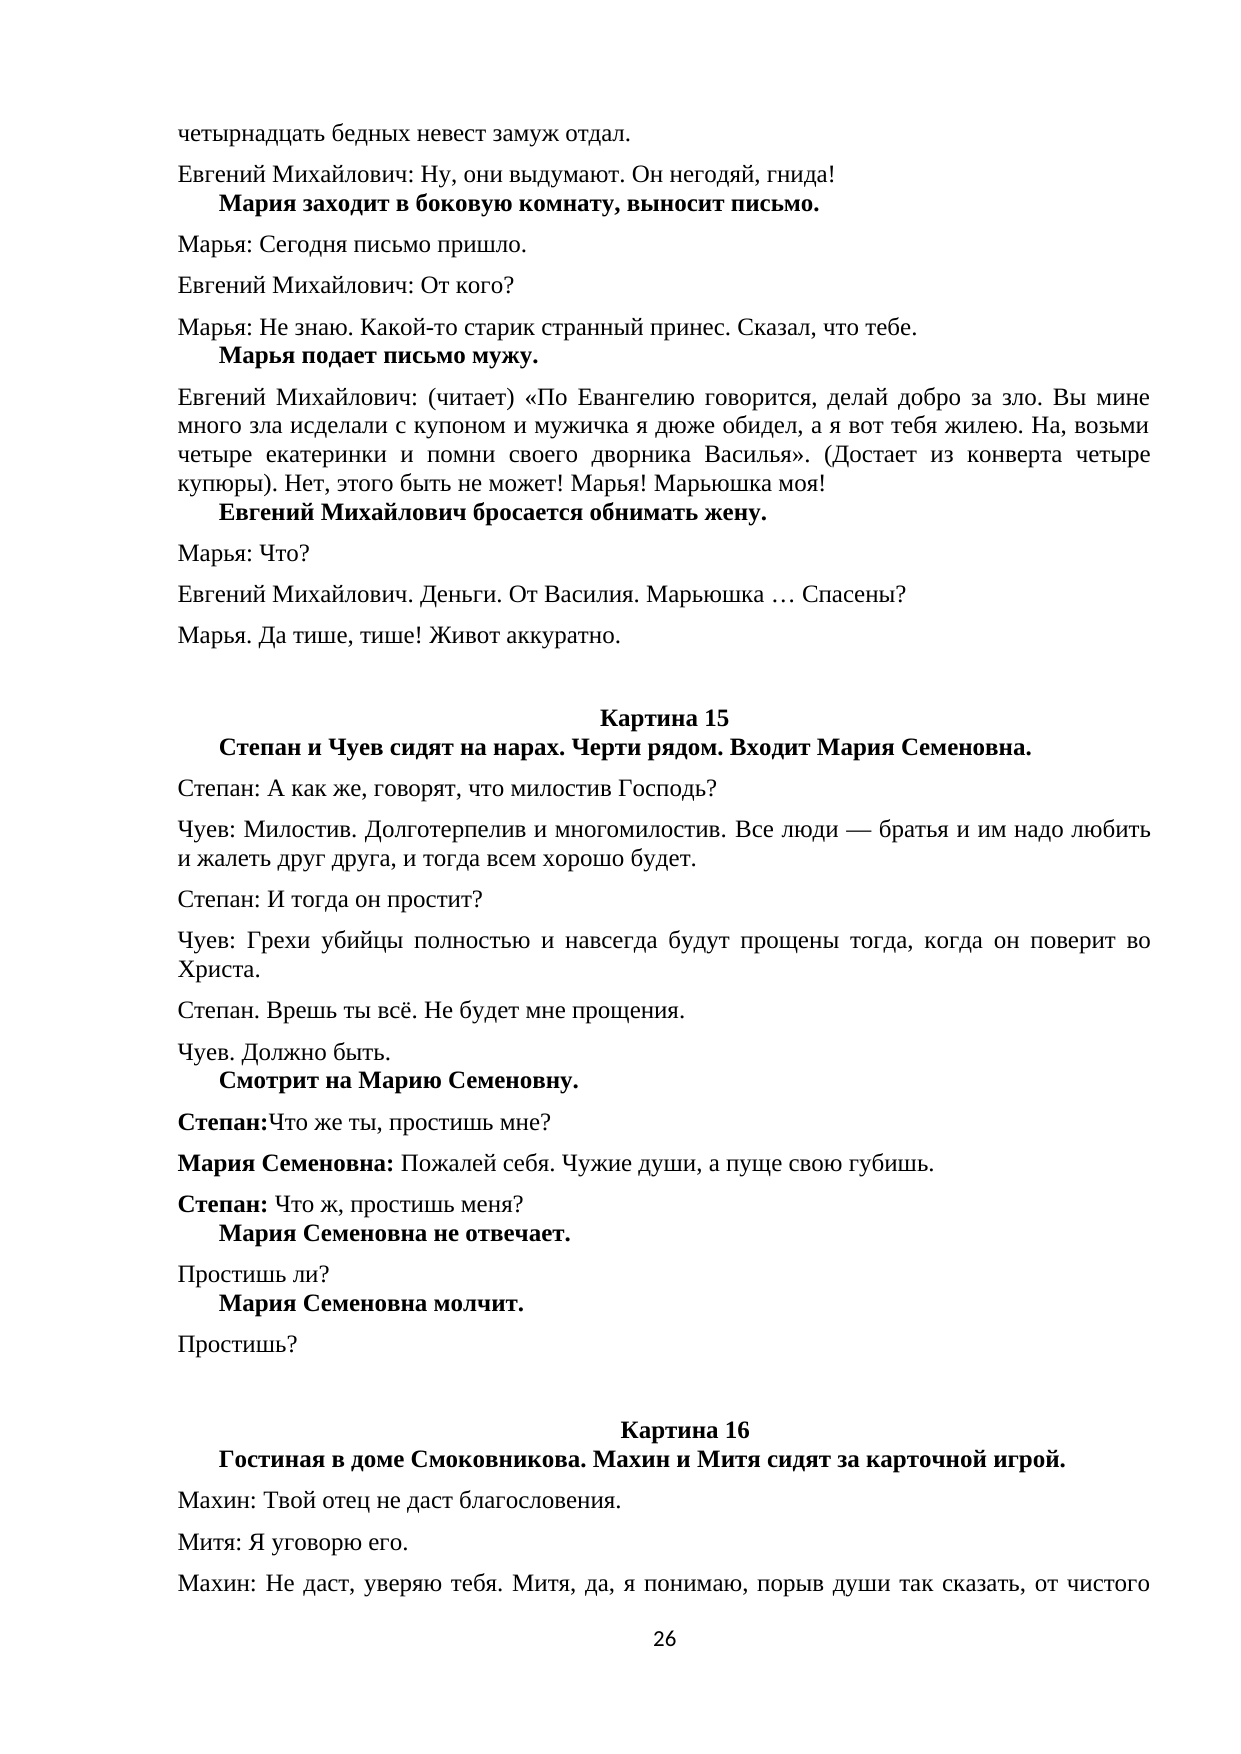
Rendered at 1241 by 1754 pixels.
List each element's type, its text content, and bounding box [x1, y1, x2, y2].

text Чуев: Грехи убийцы полностью и навсегда будут прощены тогда, когда он поверит во Христа. [177, 926, 1152, 983]
text Евгений Михайлович: Ну, они выдумают. Он негодяй, гнида! [177, 159, 1152, 188]
text Картина 15 [177, 703, 1152, 732]
text Степан:Что же ты, простишь мне? [177, 1107, 1152, 1136]
text Гостиная в доме Смоковникова. Махин и Митя сидят за карточной игрой. [218, 1444, 1152, 1473]
text Картина 16 [218, 1416, 1152, 1444]
text Евгений Михайлович. Деньги. От Василия. Марьюшка … Спасены? [177, 579, 1152, 608]
text Чуев. Должно быть. [177, 1037, 1152, 1066]
text Мария заходит в боковую комнату, выносит письмо. [218, 188, 1152, 217]
text Простишь ли? [177, 1259, 1152, 1288]
text Мария Семеновна молчит. [218, 1288, 1152, 1317]
text Мария Семеновна не отвечает. [218, 1218, 1152, 1247]
text Мария Семеновна: Пожалей себя. Чужие души, а пуще свою губишь. [177, 1148, 1152, 1177]
text Евгений Михайлович бросается обнимать жену. [218, 497, 1152, 526]
text Марья: Не знаю. Какой-то старик странный принес. Сказал, что тебе. [177, 312, 1152, 341]
text Евгений Михайлович: (читает) «По Евангелию говорится, делай добро за зло. Вы мине много зла исделали с купоном и мужичка я дюже обидел, а я вот тебя жилею. На, возьми четыре екатеринки и помни своего дворника Василья». (Достает из конверта четыре купюры). Нет, этого быть не может! Марья! Марьюшка моя! [177, 382, 1152, 497]
text Смотрит на Марию Семеновну. [218, 1066, 1152, 1094]
text Марья подает письмо мужу. [218, 341, 1152, 369]
text Чуев: Милостив. Долготерпелив и многомилостив. Все люди — братья и им надо любить и жалеть друг друга, и тогда всем хорошо будет. [177, 814, 1152, 872]
text Степан и Чуев сидят на нарах. Черти рядом. Входит Мария Семеновна. [218, 732, 1152, 761]
text Степан: Что ж, простишь меня? [177, 1189, 1152, 1218]
text Марья: Что? [177, 538, 1152, 567]
text Степан. Врешь ты всё. Не будет мне прощения. [177, 996, 1152, 1024]
text Марья. Да тише, тише! Живот аккуратно. [177, 621, 1152, 649]
text Простишь? [177, 1329, 1152, 1358]
text Степан: И тогда он простит? [177, 884, 1152, 913]
text Марья: Сегодня письмо пришло. [177, 229, 1152, 258]
text Митя: Я уговорю его. [177, 1527, 1152, 1556]
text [177, 118, 1152, 147]
text Махин: Твой отец не даст благословения. [177, 1486, 1152, 1514]
text Евгений Михайлович: От кого? [177, 271, 1152, 299]
text Степан: А как же, говорят, что милостив Господь? [177, 773, 1152, 802]
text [177, 1568, 1152, 1597]
